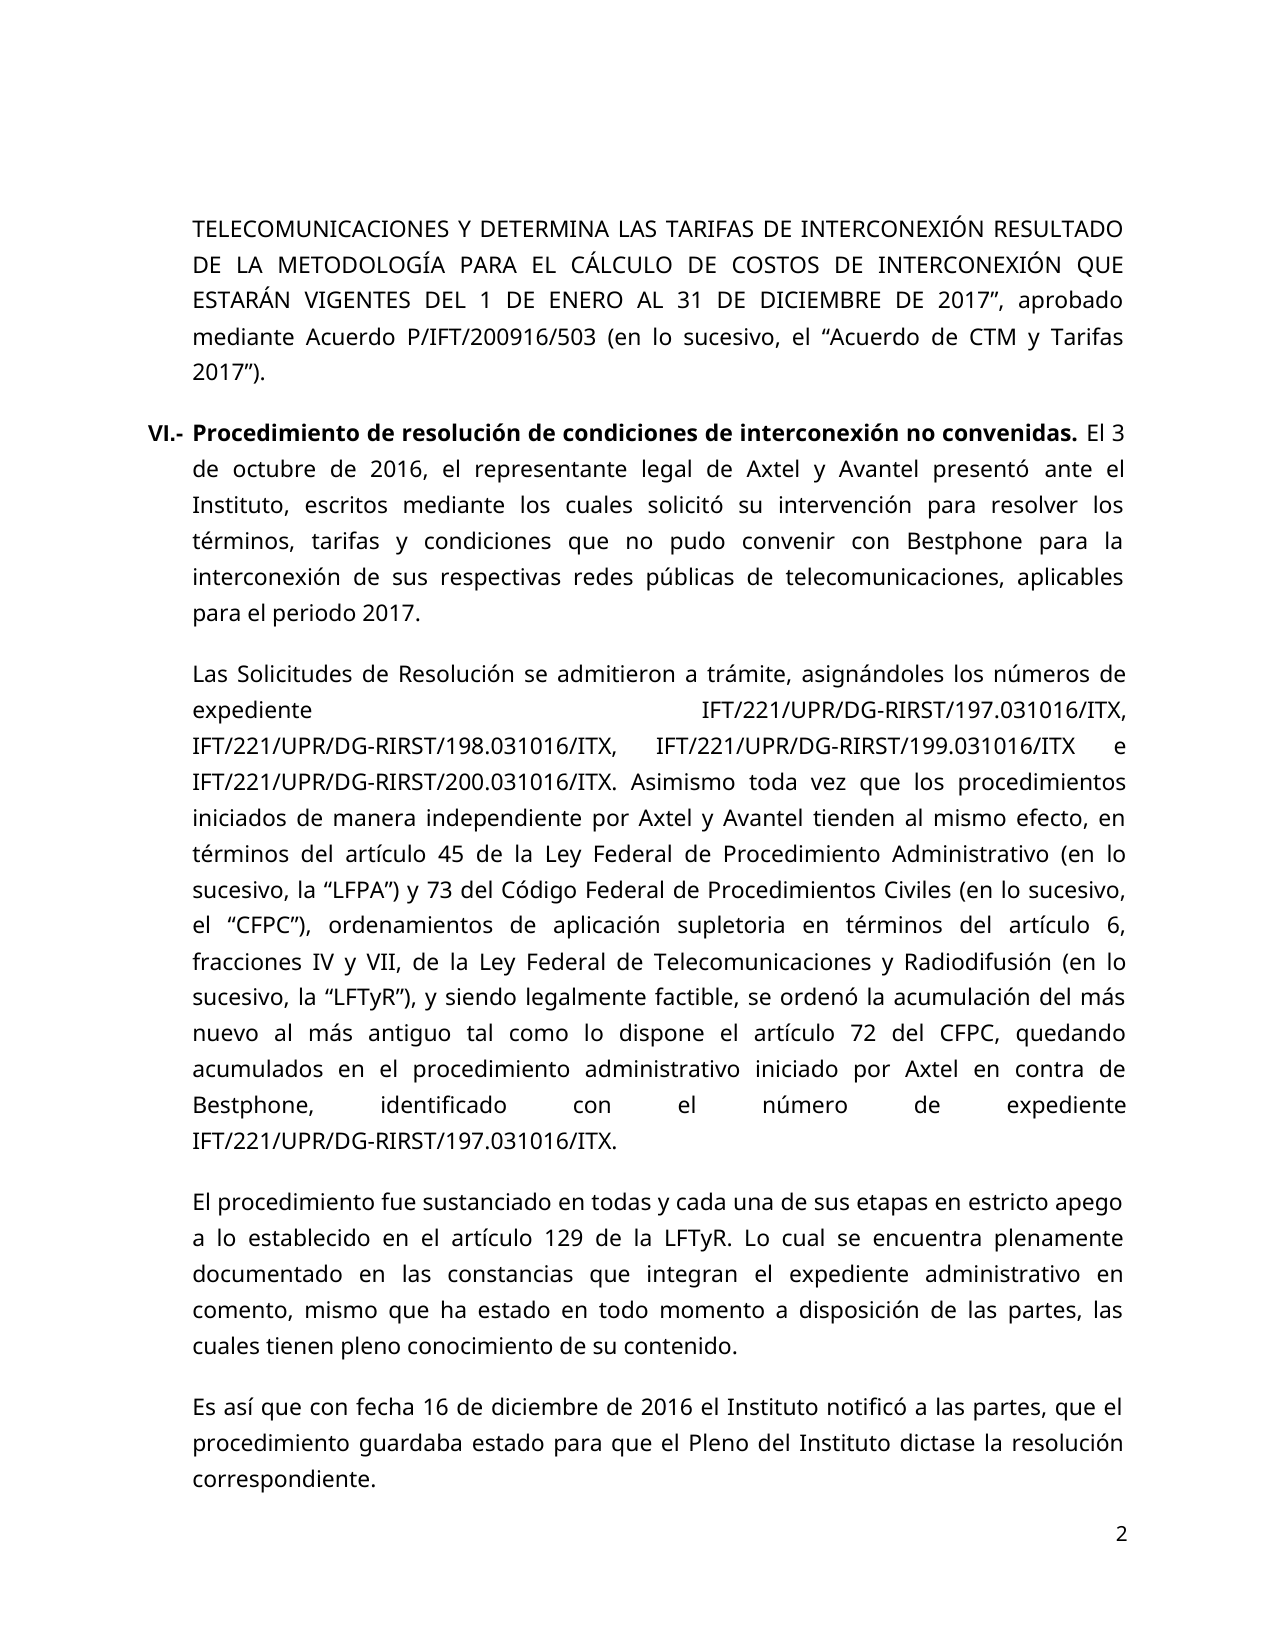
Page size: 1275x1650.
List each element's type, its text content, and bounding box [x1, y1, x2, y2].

text Las Solicitudes de Resolución se admitieron a trámite, asignándoles los números de expediente IFT/221/UPR/DG-RIRST/197.031016/ITX, IFT/221/UPR/DG-RIRST/198.031016/ITX, IFT/221/UPR/DG-RIRST/199.031016/ITX e IFT/221/UPR/DG-RIRST/200.031016/ITX. Asimismo toda vez que los procedimientos iniciados de manera independiente por Axtel y Avantel tienden al mismo efecto, en términos del artículo 45 de la Ley Federal de Procedimiento Administrativo (en lo sucesivo, la “LFPA”) y 73 del Código Federal de Procedimientos Civiles (en lo sucesivo, el “CFPC”), ordenamientos de aplicación supletoria en términos del artículo 6, fracciones IV y VII, de la Ley Federal de Telecomunicaciones y Radiodifusión (en lo sucesivo, la “LFTyR”), y siendo legalmente factible, se ordenó la acumulación del más nuevo al más antiguo tal como lo dispone el artículo 72 del CFPC, quedando acumulados en el procedimiento administrativo iniciado por Axtel en contra de Bestphone, identificado con el número de expediente IFT/221/UPR/DG-RIRST/197.031016/ITX. [192, 658, 1127, 1156]
text Es así que con fecha 16 de diciembre de 2016 el Instituto notificó a las partes, que el procedimiento guardaba estado para que el Pleno del Instituto dictase la resolución correspondiente. [192, 1391, 1125, 1494]
text El procedimiento fue sustanciado en todas y cada una de sus etapas en estricto apego a lo establecido en el artículo 129 de la LFTyR. Lo cual se encuentra plenamente documentado en las constancias que integran el expediente administrativo en comento, mismo que ha estado en todo momento a disposición de las partes, las cuales tienen pleno conocimiento de su contenido. [192, 1186, 1125, 1361]
list Procedimiento de resolución de condiciones de interconexión no convenidas. El 3 de octubre de 2016, el representante legal de Axtel y Avantel presentó ante el Instituto, escritos mediante los cuales solicitó su intervención para resolver los términos, tarifas y condiciones que no pudo convenir con Bestphone para la interconexión de sus respectivas redes públicas de telecomunicaciones, aplicables para el periodo 2017. [148, 417, 1125, 628]
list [148, 213, 1125, 388]
